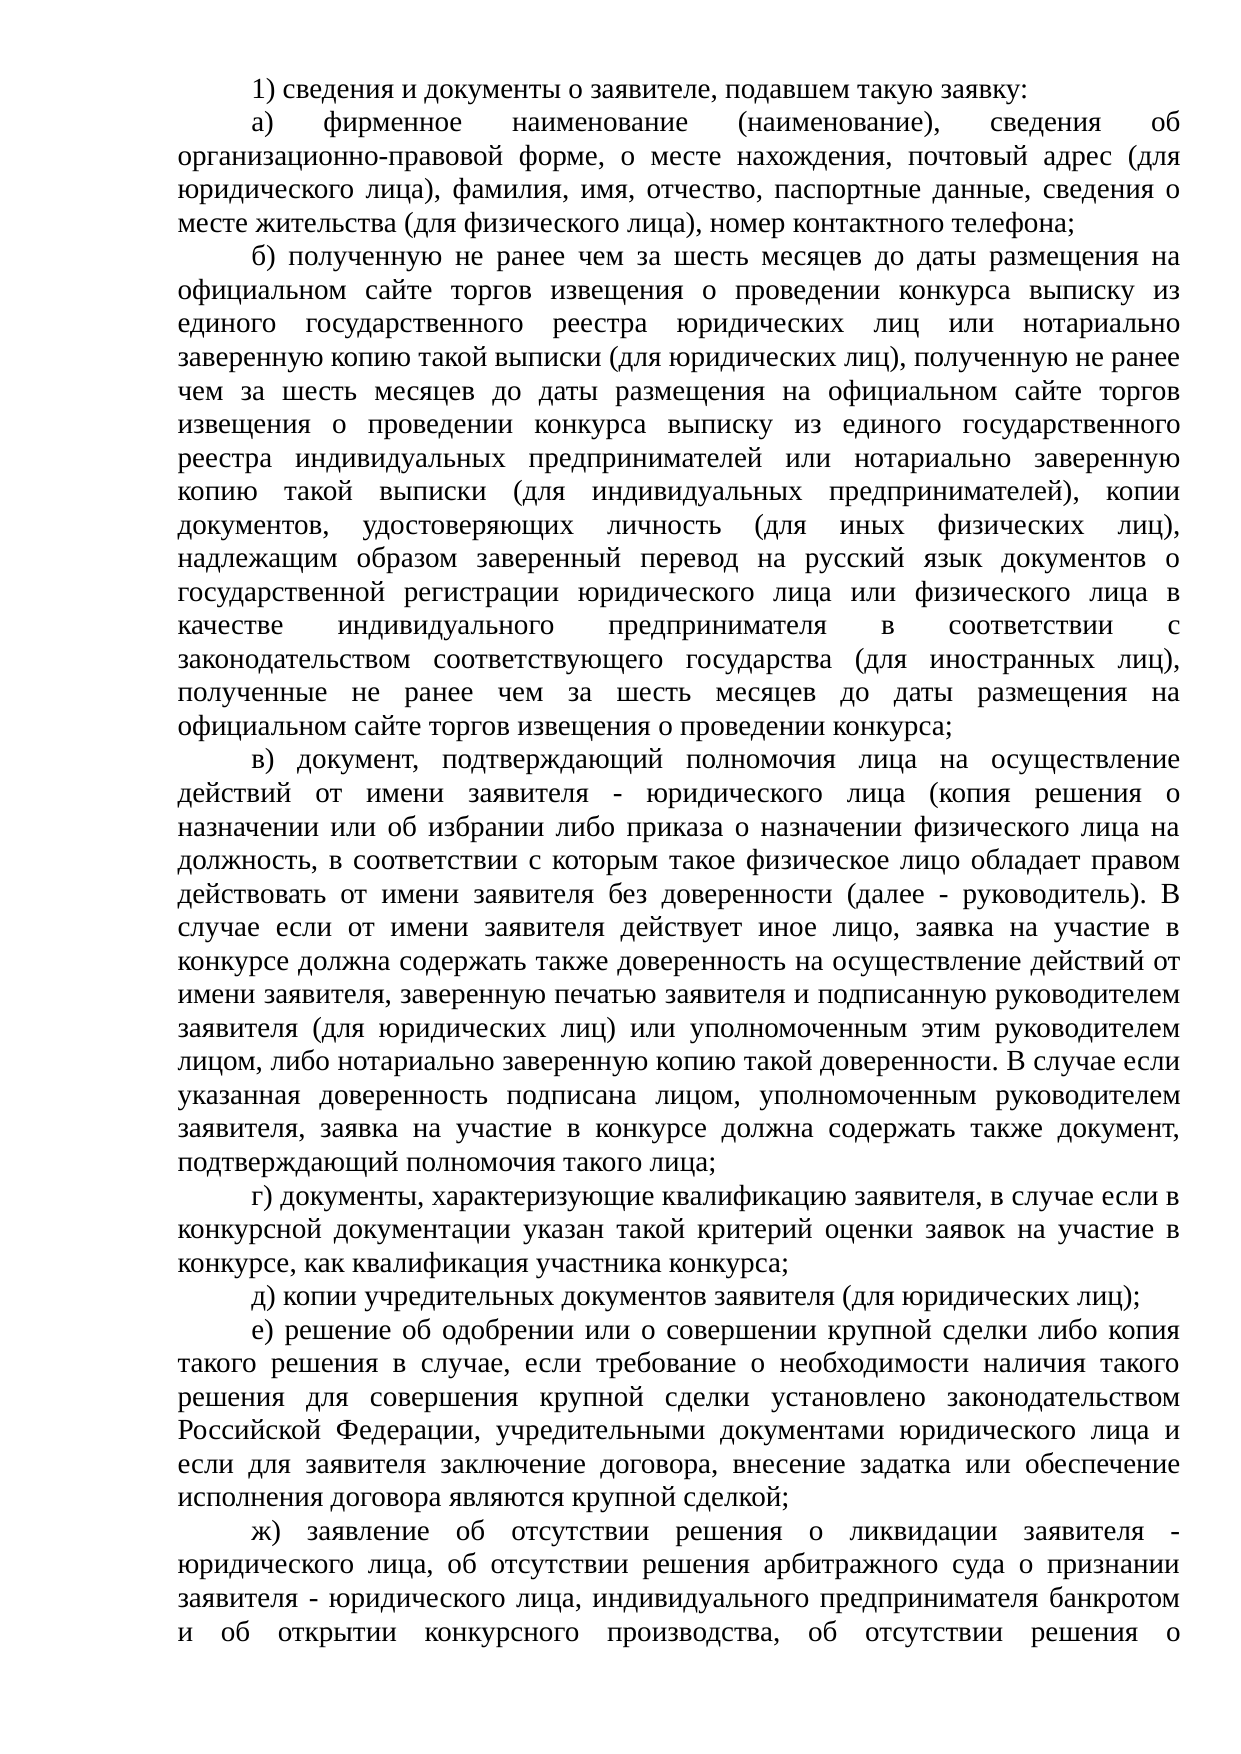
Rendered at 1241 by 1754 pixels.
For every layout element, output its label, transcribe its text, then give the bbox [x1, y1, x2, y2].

text д) копии учредительных документов заявителя (для юридических лиц); [177, 1278, 1181, 1312]
text г) документы, характеризующие квалификацию заявителя, в случае если в конкурсной документации указан такой критерий оценки заявок на участие в конкурсе, как квалификация участника конкурса; [177, 1178, 1181, 1278]
text 1) сведения и документы о заявителе, подавшем такую заявку: [177, 71, 1181, 104]
text а) фирменное наименование (наименование), сведения об организационно-правовой форме, о месте нахождения, почтовый адрес (для юридического лица), фамилия, имя, отчество, паспортные данные, сведения о месте жительства (для физического лица), номер контактного телефона; [177, 104, 1181, 238]
text е) решение об одобрении или о совершении крупной сделки либо копия такого решения в случае, если требование о необходимости наличия такого решения для совершения крупной сделки установлено законодательством Российской Федерации, учредительными документами юридического лица и если для заявителя заключение договора, внесение задатка или обеспечение исполнения договора являются крупной сделкой; [177, 1312, 1181, 1513]
text б) полученную не ранее чем за шесть месяцев до даты размещения на официальном сайте торгов извещения о проведении конкурса выписку из единого государственного реестра юридических лиц или нотариально заверенную копию такой выписки (для юридических лиц), полученную не ранее чем за шесть месяцев до даты размещения на официальном сайте торгов извещения о проведении конкурса выписку из единого государственного реестра индивидуальных предпринимателей или нотариально заверенную копию такой выписки (для индивидуальных предпринимателей), копии документов, удостоверяющих личность (для иных физических лиц), надлежащим образом заверенный перевод на русский язык документов о государственной регистрации юридического лица или физического лица в качестве индивидуального предпринимателя в соответствии с законодательством соответствующего государства (для иностранных лиц), полученные не ранее чем за шесть месяцев до даты размещения на официальном сайте торгов извещения о проведении конкурса; [177, 238, 1181, 742]
text в) документ, подтверждающий полномочия лица на осуществление действий от имени заявителя - юридического лица (копия решения о назначении или об избрании либо приказа о назначении физического лица на должность, в соответствии с которым такое физическое лицо обладает правом действовать от имени заявителя без доверенности (далее - руководитель). В случае если от имени заявителя действует иное лицо, заявка на участие в конкурсе должна содержать также доверенность на осуществление действий от имени заявителя, заверенную печатью заявителя и подписанную руководителем заявителя (для юридических лиц) или уполномоченным этим руководителем лицом, либо нотариально заверенную копию такой доверенности. В случае если указанная доверенность подписана лицом, уполномоченным руководителем заявителя, заявка на участие в конкурсе должна содержать также документ, подтверждающий полномочия такого лица; [177, 742, 1181, 1178]
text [177, 1513, 1181, 1647]
